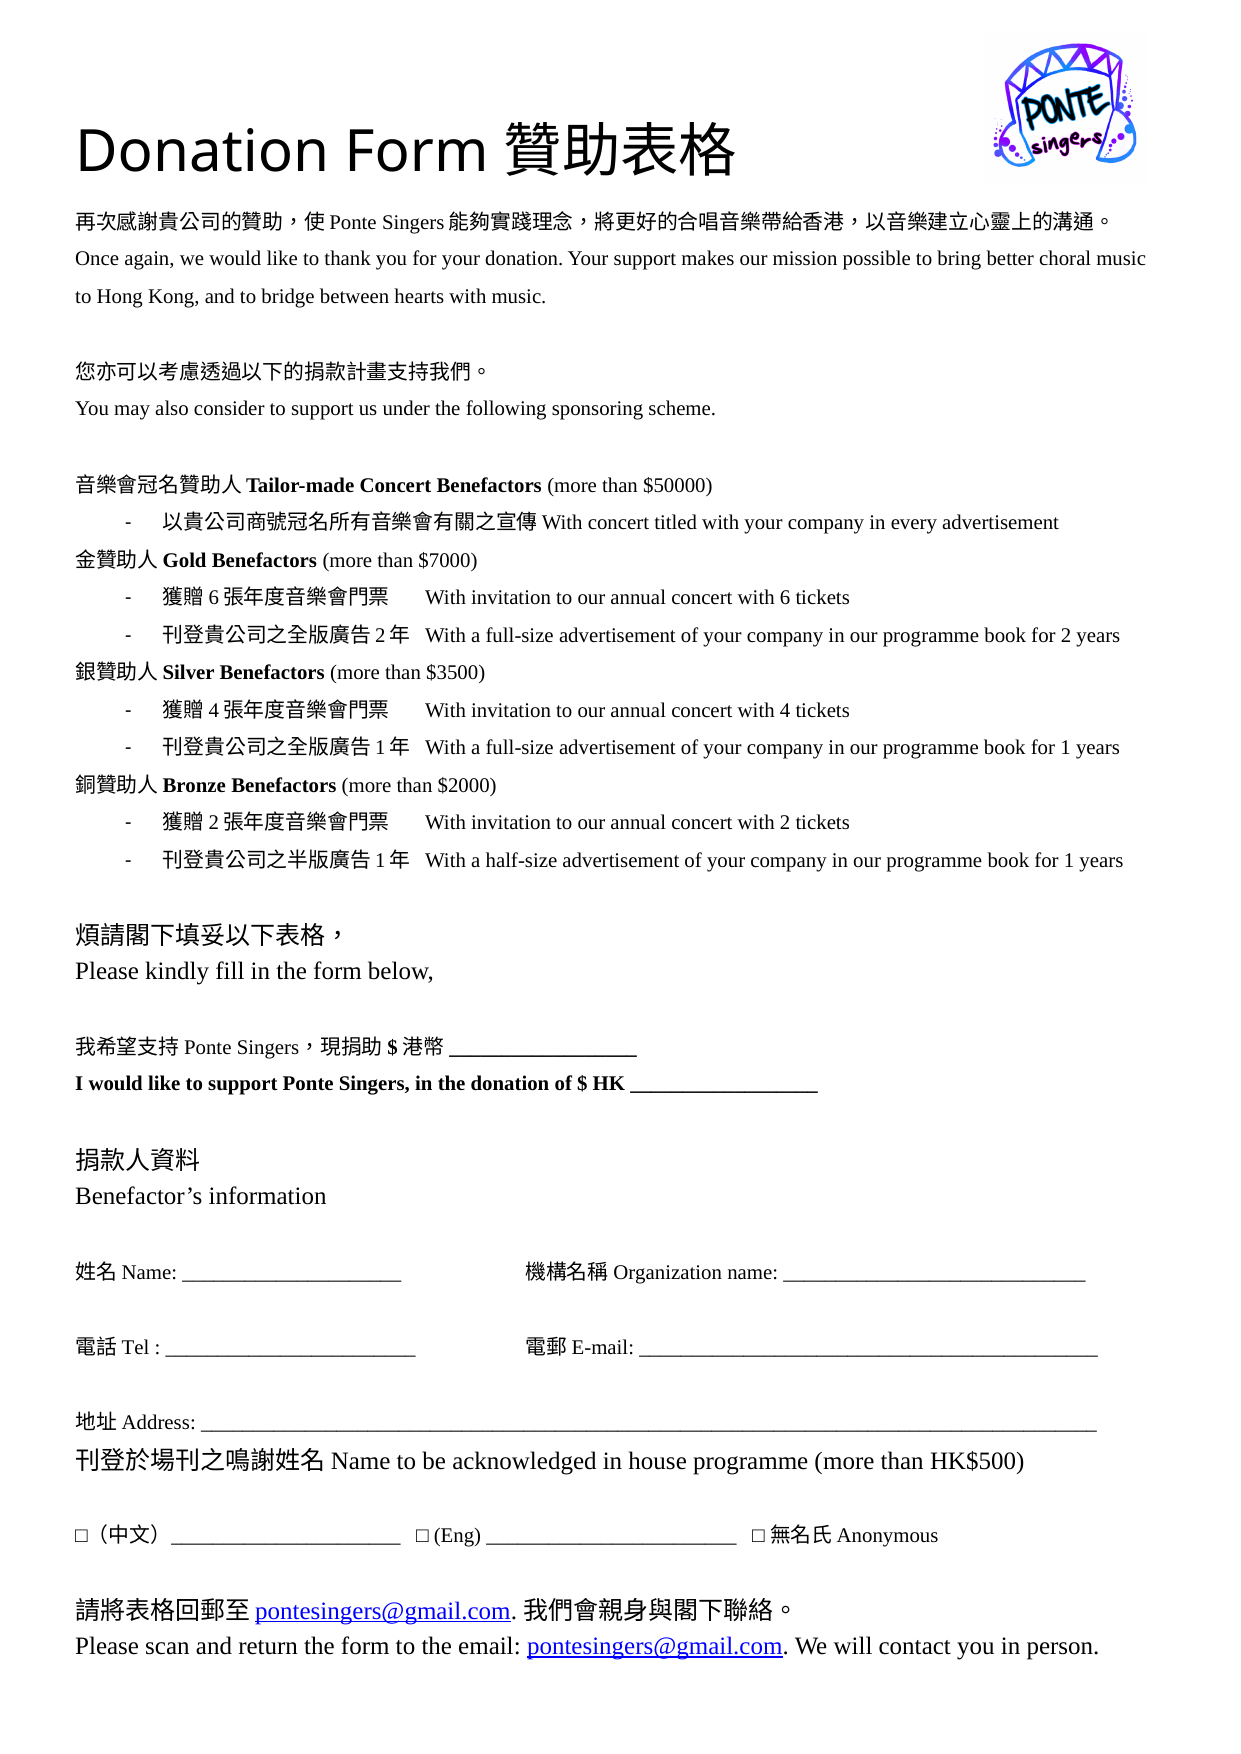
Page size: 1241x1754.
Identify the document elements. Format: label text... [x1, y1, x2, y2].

text 地址 Address: ______________________________________________________________________________________ [75, 1402, 1165, 1439]
list 以貴公司商號冠名所有音樂會有關之宣傳With concert titled with your company in every advertisement [125, 502, 1165, 539]
text 刊登於場刊之鳴謝姓名 Name to be acknowledged in house programme (more than HK$500) [75, 1439, 1165, 1477]
text Please scan and return the form to the email: pontesingers@gmail.com. We will contact you in person. [75, 1627, 1165, 1664]
text 請將表格回郵至pontesingers@gmail.com. 我們會親身與閣下聯絡。 [75, 1589, 1165, 1627]
text 您亦可以考慮透過以下的捐款計畫支持我們。 [75, 352, 1165, 389]
text 金贊助人Gold Benefactors (more than $7000) [75, 539, 1165, 577]
list 獲贈4張年度音樂會門票 With invitation to our annual concert with 4 tickets [125, 689, 1165, 727]
list 刊登貴公司之全版廣告2年 With a full-size advertisement of your company in our programme book for 2 years [125, 614, 1165, 652]
picture [979, 32, 1150, 185]
text □（中文）______________________ □ (Eng) ________________________ □ 無名氏Anonymous [75, 1514, 1165, 1552]
text 電話 Tel : ________________________ 電郵 E-mail: ____________________________________________ [75, 1327, 1165, 1364]
text Once again, we would like to thank you for your donation. Your support makes our mission possible to bring better choral music to Hong Kong, and to bridge between hearts with music. [75, 239, 1165, 314]
text 捐款人資料 [75, 1139, 1165, 1177]
text Donation Form 贊助表格 [75, 89, 1165, 202]
text 銅贊助人Bronze Benefactors (more than $2000) [75, 764, 1165, 802]
list 獲贈6張年度音樂會門票 With invitation to our annual concert with 6 tickets [125, 577, 1165, 614]
text 姓名 Name: _____________________ 機構名稱 Organization name: _____________________________ [75, 1252, 1165, 1289]
text You may also consider to support us under the following sponsoring scheme. [75, 389, 1165, 427]
text 煩請閣下填妥以下表格， [75, 914, 1165, 952]
text Benefactor’s information [75, 1177, 1165, 1214]
text 銀贊助人Silver Benefactors (more than $3500) [75, 652, 1165, 689]
list 獲贈2張年度音樂會門票 With invitation to our annual concert with 2 tickets [125, 802, 1165, 839]
text 再次感謝貴公司的贊助，使Ponte Singers能夠實踐理念，將更好的合唱音樂帶給香港，以音樂建立心靈上的溝通。 [75, 202, 1165, 239]
text 我希望支持 Ponte Singers，現捐助 $ 港幣 __________________ [75, 1027, 1165, 1064]
text I would like to support Ponte Singers, in the donation of $ HK __________________ [75, 1064, 1165, 1102]
text 音樂會冠名贊助人Tailor-made Concert Benefactors (more than $50000) [75, 464, 1165, 502]
list 刊登貴公司之半版廣告1年 With a half-size advertisement of your company in our programme book for 1 years [125, 839, 1165, 877]
list 刊登貴公司之全版廣告1年 With a full-size advertisement of your company in our programme book for 1 years [125, 727, 1165, 764]
text Please kindly fill in the form below, [75, 952, 1165, 989]
